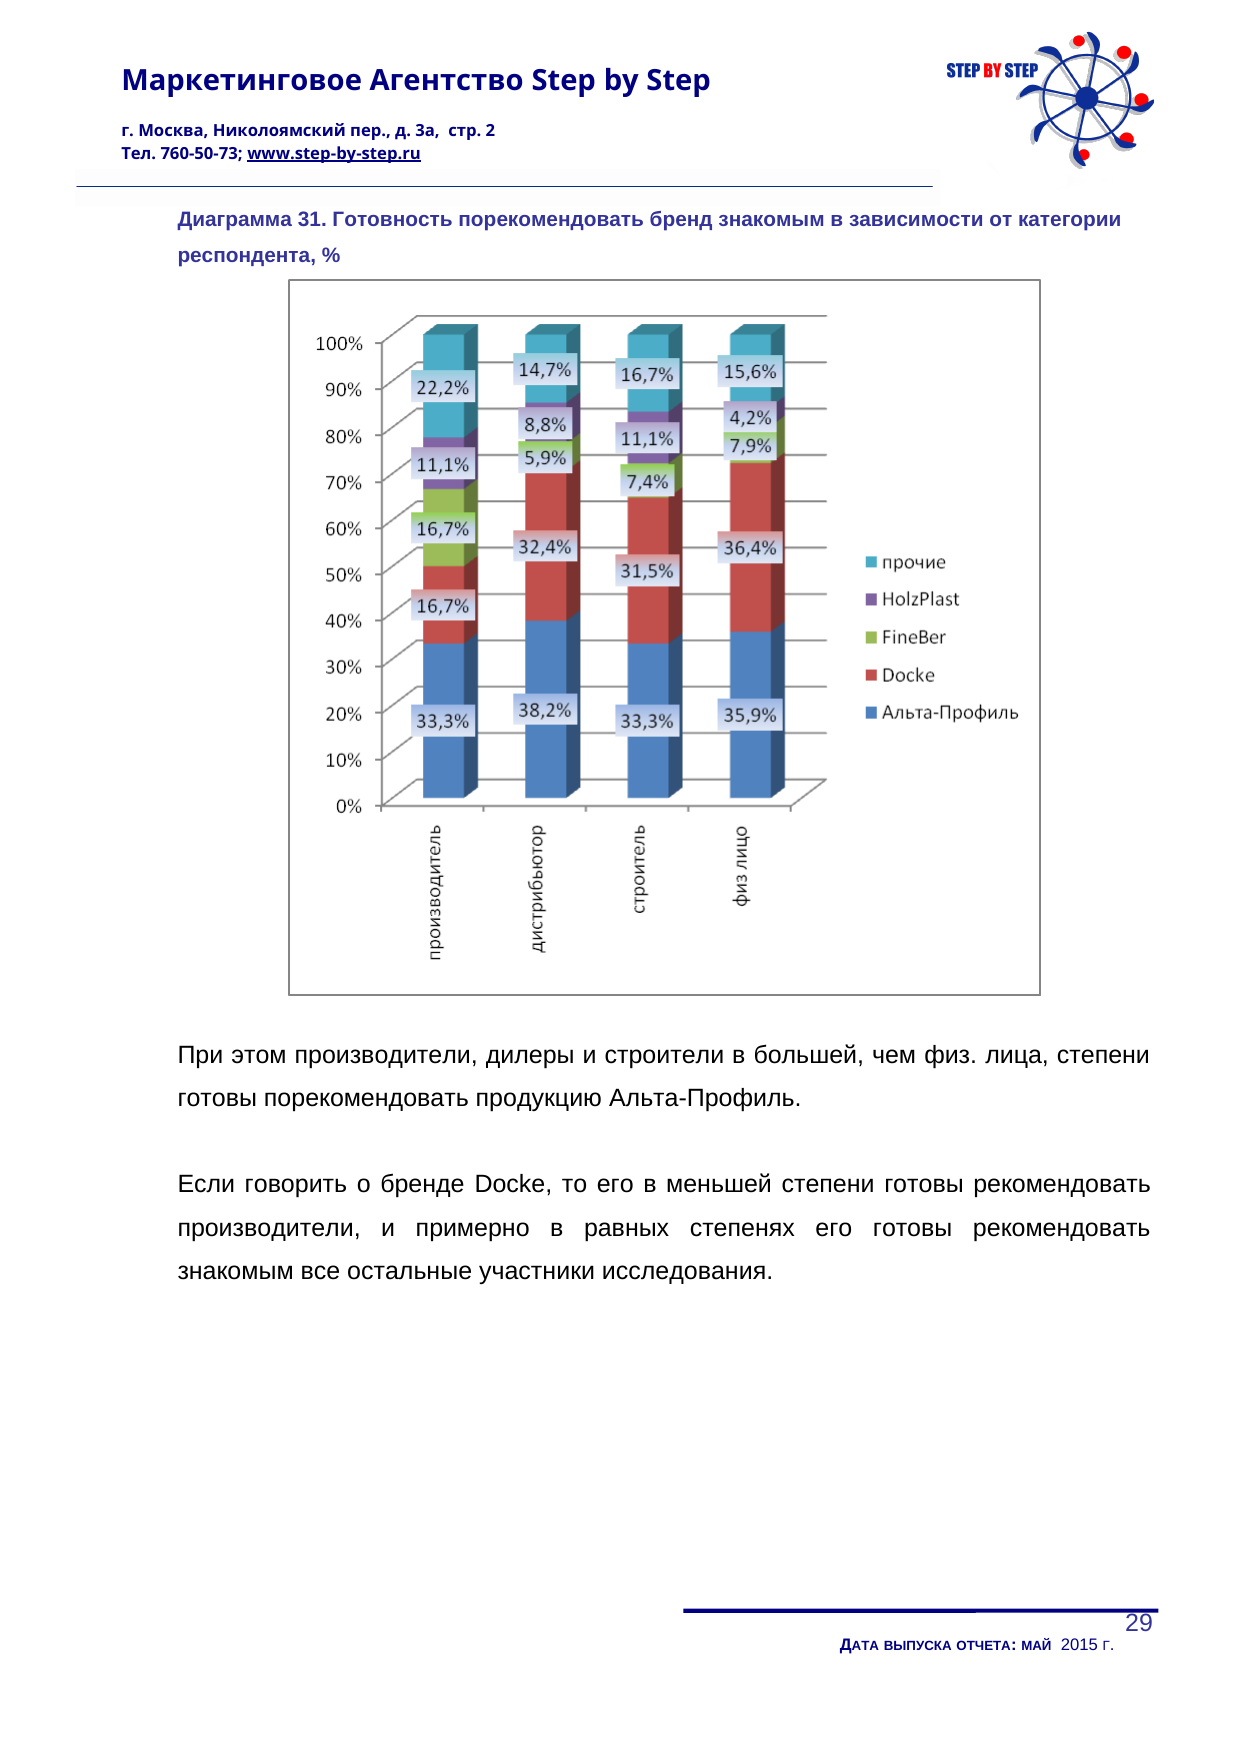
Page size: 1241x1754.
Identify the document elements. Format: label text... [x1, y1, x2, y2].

text Если говорить о бренде Docke, то его в меньшей степени готовы рекомендовать производители, и примерно в равных степенях его готовы рекомендовать знакомым все остальные участники исследования. [177, 1169, 1152, 1284]
picture [287, 278, 1042, 997]
picture [75, 3, 1224, 207]
text При этом производители, дилеры и строители в большей, чем физ. лица, степени готовы порекомендовать продукцию Альта-Профиль. [177, 1040, 1152, 1112]
